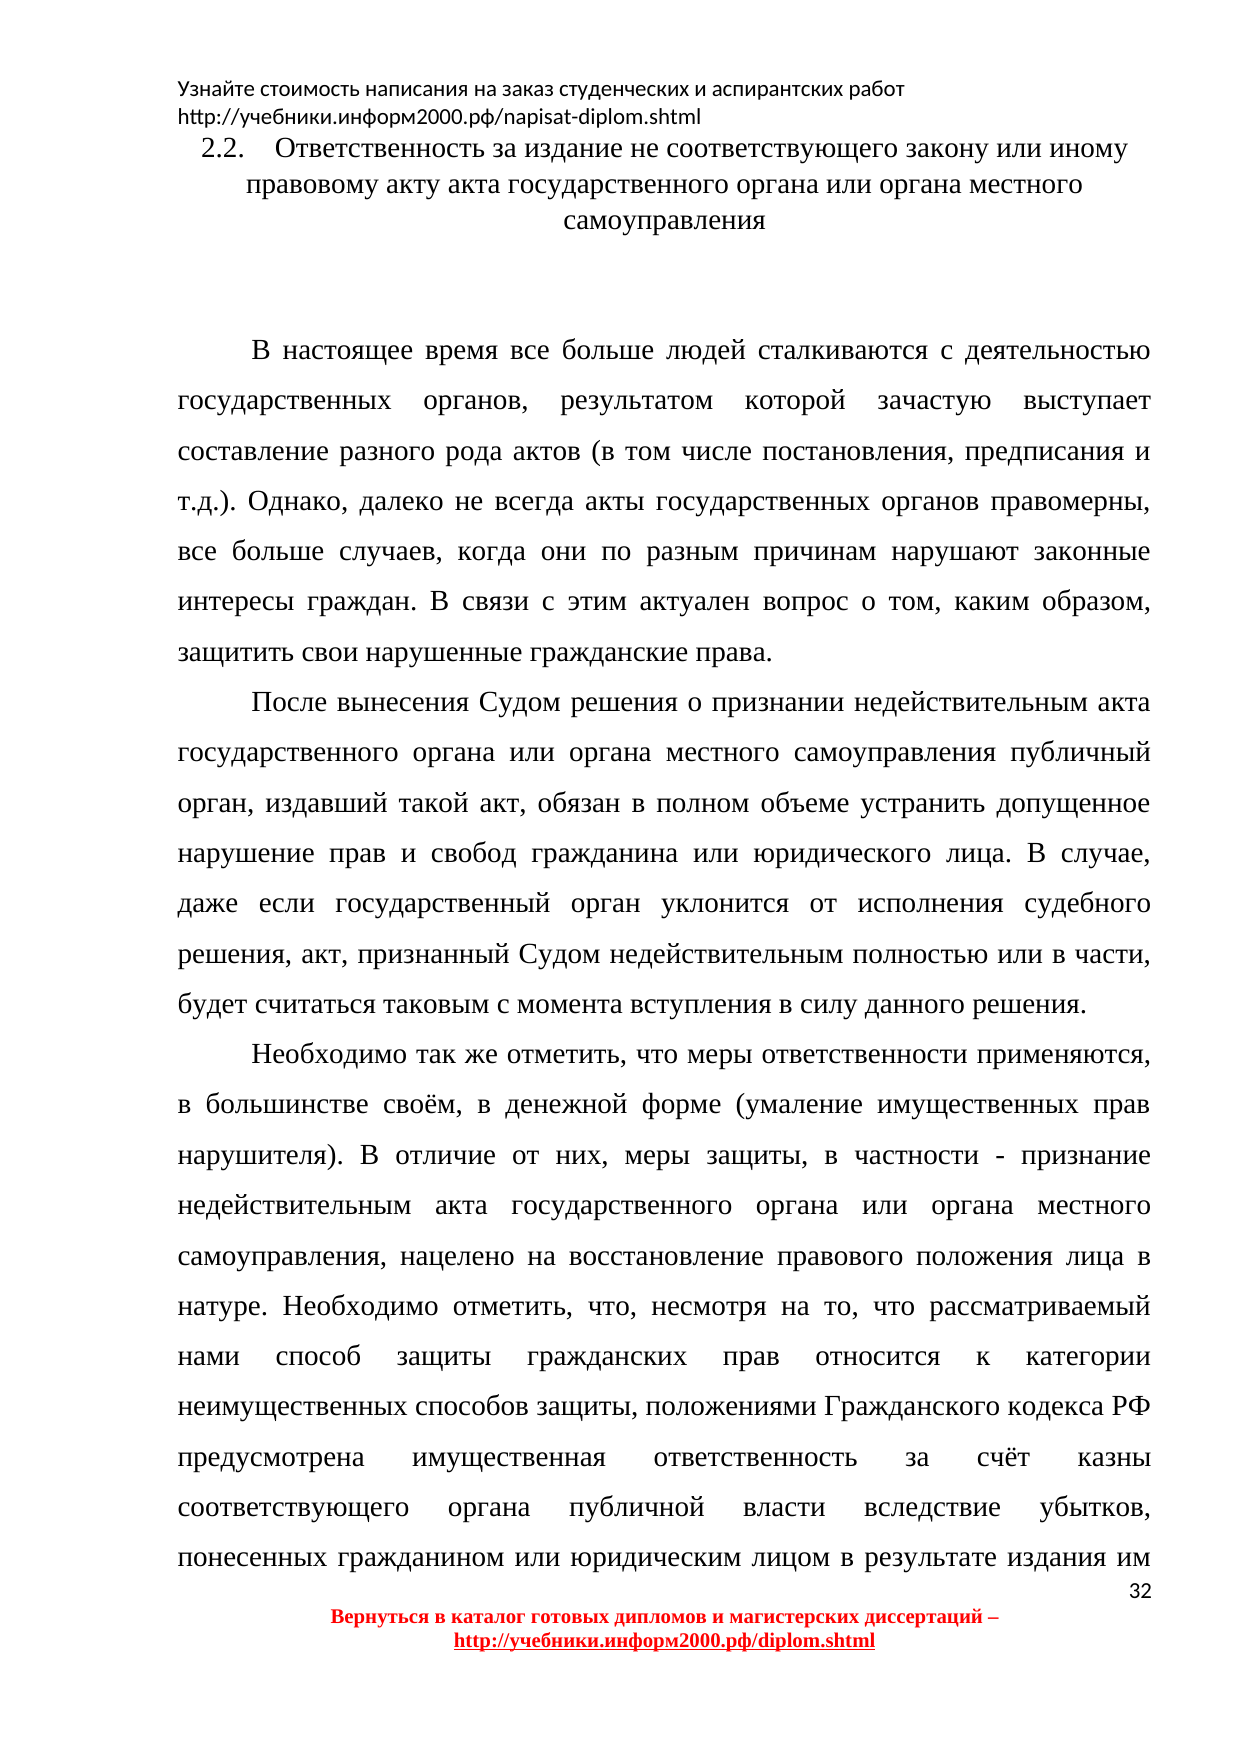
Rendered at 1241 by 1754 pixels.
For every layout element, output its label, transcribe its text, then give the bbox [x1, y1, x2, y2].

text В настоящее время все больше людей сталкиваются с деятельностью государственных органов, результатом которой зачастую выступает составление разного рода актов (в том числе постановления, предписания и т.д.). Однако, далеко не всегда акты государственных органов правомерны, все больше случаев, когда они по разным причинам нарушают законные интересы граждан. В связи с этим актуален вопрос о том, каким образом, защитить свои нарушенные гражданские права. [177, 332, 1152, 667]
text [177, 1036, 1152, 1573]
text После вынесения Судом решения о признании недействительным акта государственного органа или органа местного самоуправления публичный орган, издавший такой акт, обязан в полном объеме устранить допущенное нарушение прав и свобод гражданина или юридического лица. В случае, даже если государственный орган уклонится от исполнения судебного решения, акт, признанный Судом недействительным полностью или в части, будет считаться таковым с момента вступления в силу данного решения. [177, 684, 1152, 1019]
subtitle 2.2. Ответственность за издание не соответствующего закону или иному правовому акту акта государственного органа или органа местного самоуправления [177, 130, 1152, 236]
